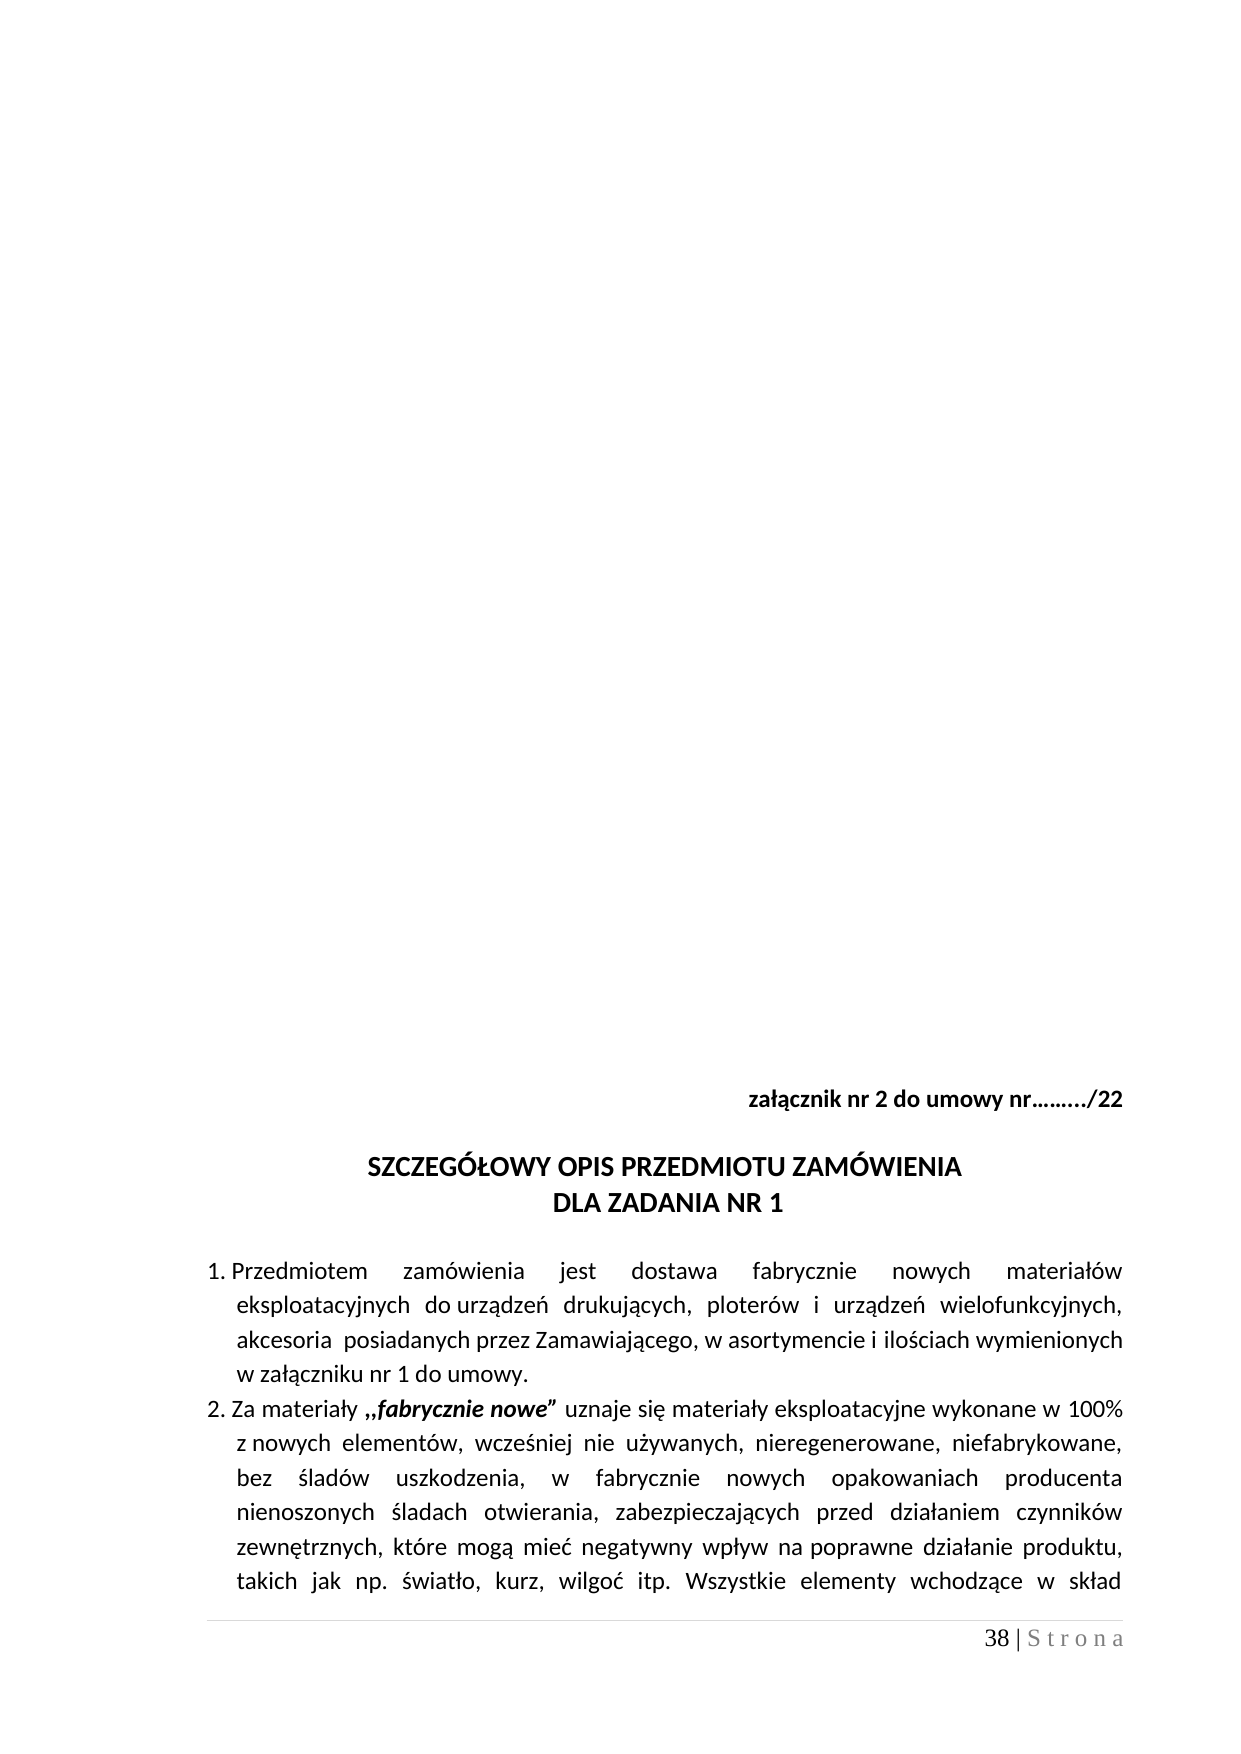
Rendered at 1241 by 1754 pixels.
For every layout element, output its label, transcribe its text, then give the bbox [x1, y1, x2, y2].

text SZCZEGÓŁOWY OPIS PRZEDMIOTU ZAMÓWIENIA [207, 1148, 1123, 1184]
list Przedmiotem zamówienia jest dostawa fabrycznie nowych materiałów eksploatacyjnych do urządzeń drukujących, ploterów i urządzeń wielofunkcyjnych, akcesoria posiadanych przez Zamawiającego, w asortymencie i ilościach wymienionych w załączniku nr 1 do umowy. [207, 1255, 1123, 1389]
text DLA ZADANIA NR 1 [207, 1184, 1123, 1219]
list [207, 1393, 1123, 1596]
text załącznik nr 2 do umowy nr…….../22 [207, 1083, 1123, 1114]
